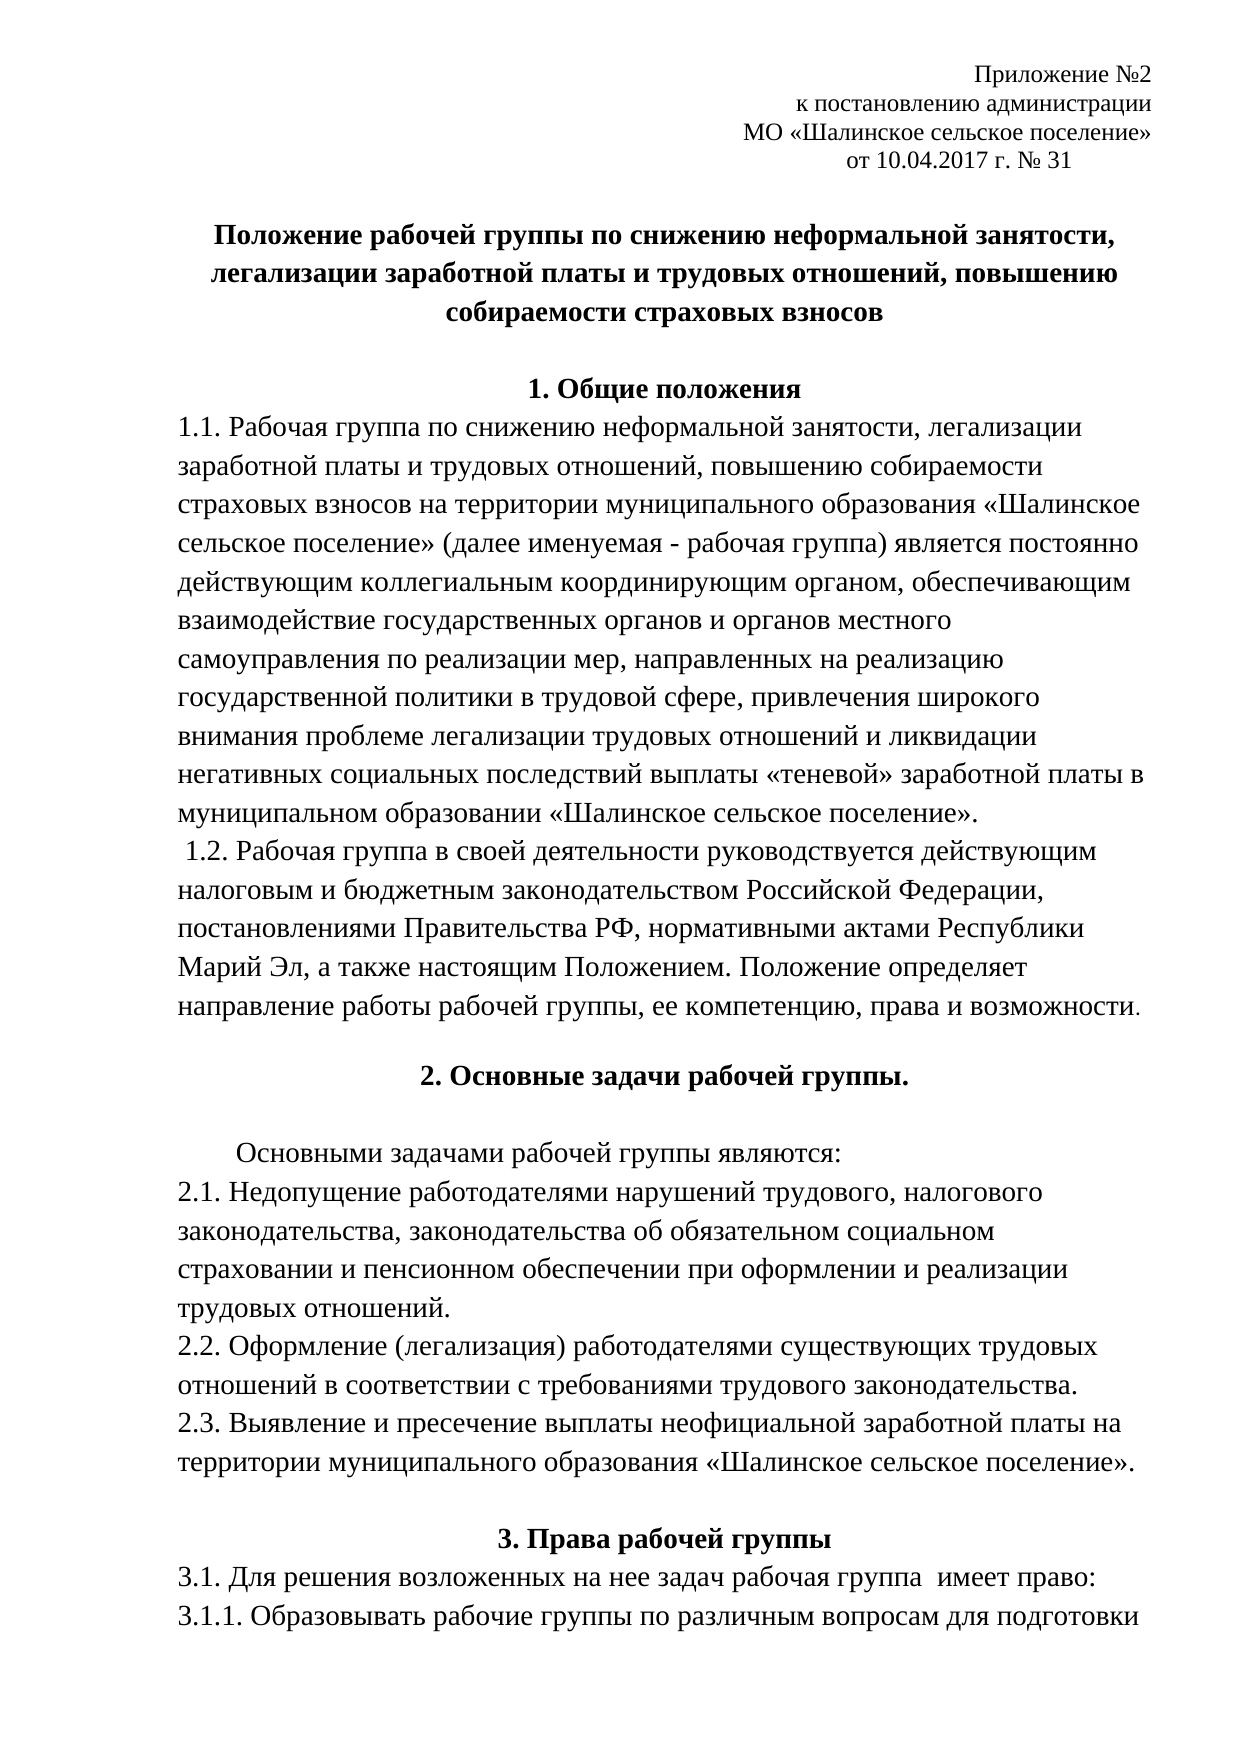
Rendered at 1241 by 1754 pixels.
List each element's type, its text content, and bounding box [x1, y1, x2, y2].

text 2.3. Выявление и пресечение выплаты неофициальной заработной платы на территории муниципального образования «Шалинское сельское поселение». [177, 1405, 1152, 1477]
text 3. Права рабочей группы [177, 1521, 1152, 1554]
text к постановлению администрации [177, 88, 1152, 117]
text от 10.04.2017 г. № 31 [177, 145, 1152, 174]
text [177, 1559, 1152, 1632]
text 2. Основные задачи рабочей группы. [177, 1058, 1152, 1092]
text МО «Шалинское сельское поселение» [177, 117, 1152, 145]
text 2.1. Недопущение работодателями нарушений трудового, налогового законодательства, законодательства об обязательном социальном страховании и пенсионном обеспечении при оформлении и реализации трудовых отношений. [177, 1174, 1152, 1323]
text Приложение №2 [177, 59, 1152, 88]
text Положение рабочей группы по снижению неформальной занятости, легализации заработной платы и трудовых отношений, повышению собираемости страховых взносов [177, 217, 1152, 327]
text Основными задачами рабочей группы являются: [177, 1136, 1152, 1169]
text 1. Общие положения [177, 371, 1152, 404]
text 2.2. Оформление (легализация) работодателями существующих трудовых отношений в соответствии с требованиями трудового законодательства. [177, 1328, 1152, 1400]
text 1.1. Рабочая группа по снижению неформальной занятости, легализации заработной платы и трудовых отношений, повышению собираемости страховых взносов на территории муниципального образования «Шалинское сельское поселение» (далее именуемая - рабочая группа) является постоянно действующим коллегиальным координирующим органом, обеспечивающим взаимодействие государственных органов и органов местного самоуправления по реализации мер, направленных на реализацию государственной политики в трудовой сфере, привлечения широкого внимания проблеме легализации трудовых отношений и ликвидации негативных социальных последствий выплаты «теневой» заработной платы в муниципальном образовании «Шалинское сельское поселение». [177, 409, 1152, 828]
text 1.2. Рабочая группа в своей деятельности руководствуется действующим налоговым и бюджетным законодательством Российской Федерации, постановлениями Правительства РФ, нормативными актами Республики Марий Эл, а также настоящим Положением. Положение определяет направление работы рабочей группы, ее компетенцию, права и возможности. [177, 833, 1152, 1021]
